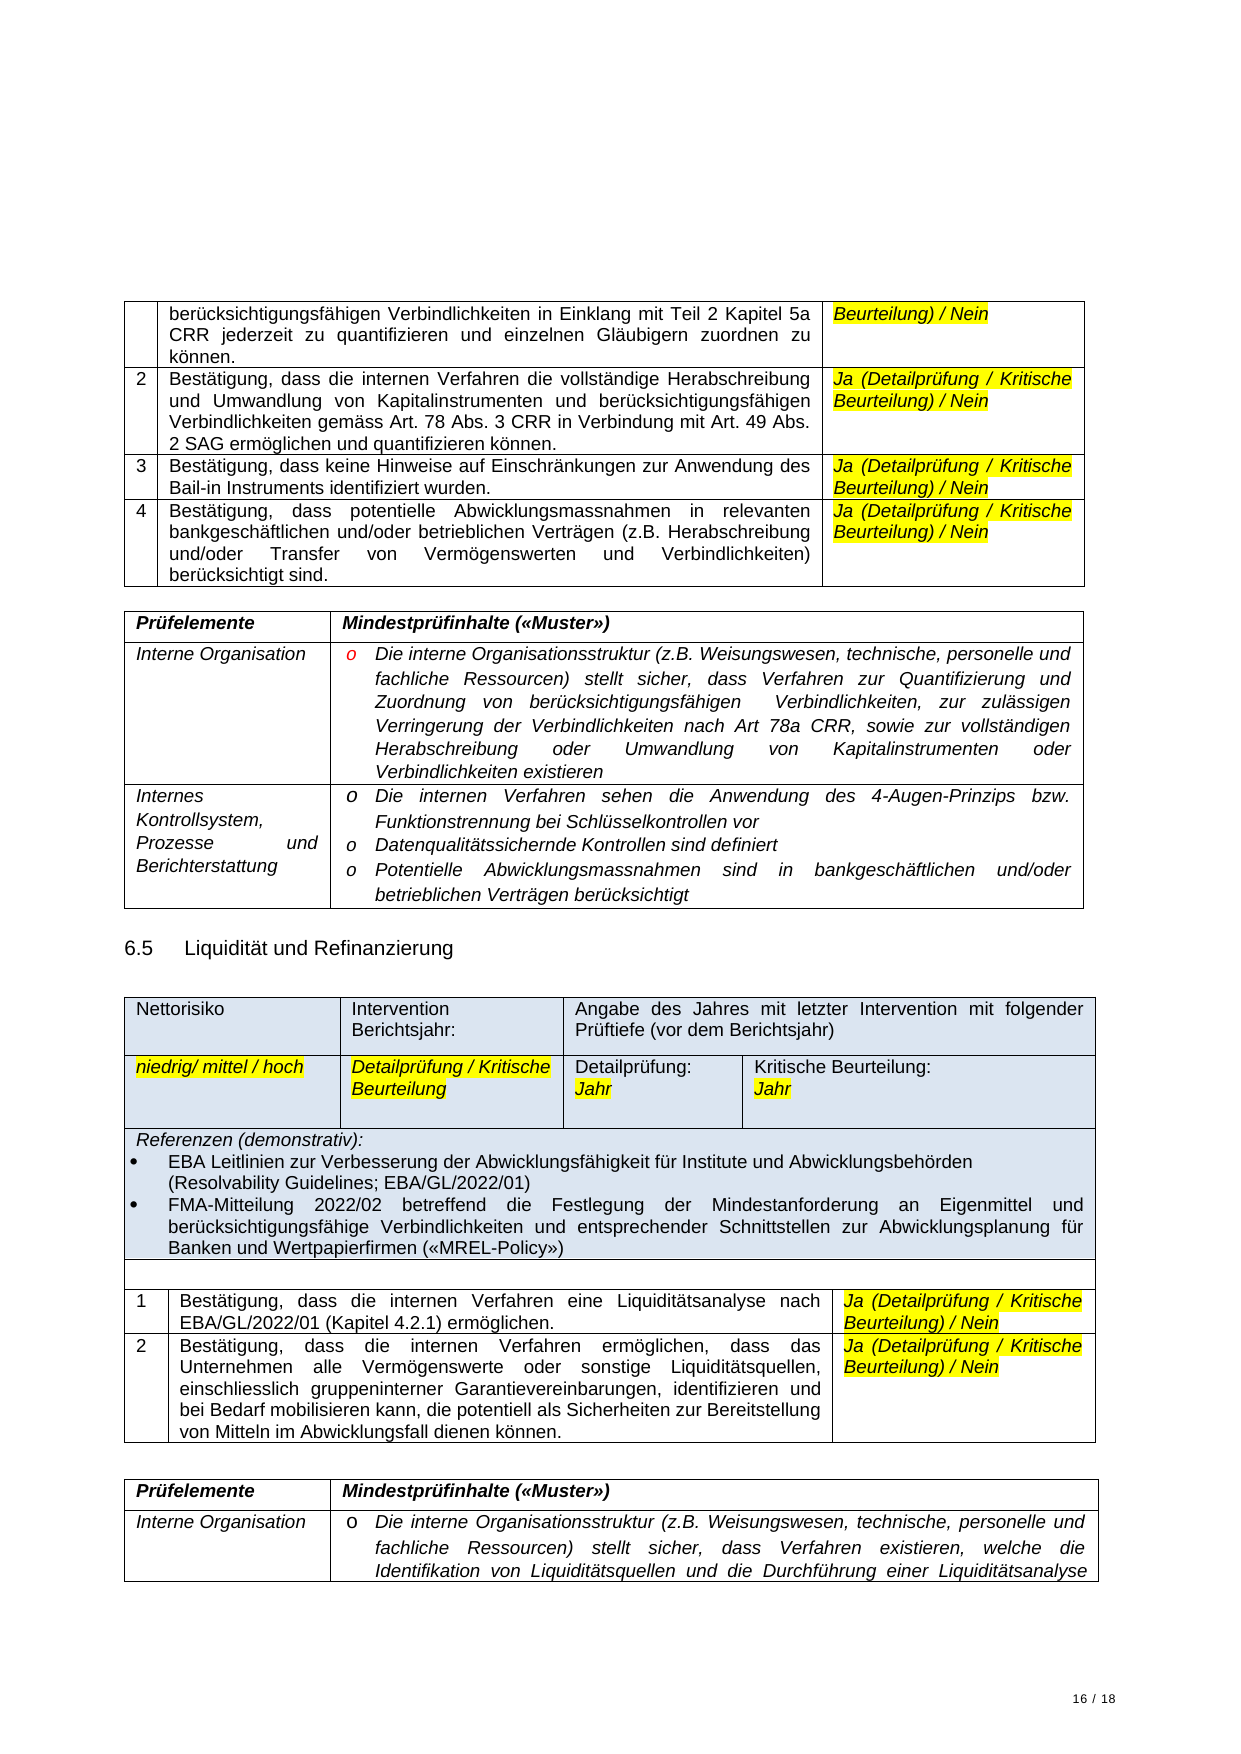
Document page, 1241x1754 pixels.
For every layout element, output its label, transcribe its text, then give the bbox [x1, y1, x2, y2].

table_cell Bestätigung, dass potentielle Abwicklungsmassnahmen in relevanten bankgeschäftlichen und/oder betrieblichen Verträgen (z.B. Herabschreibung und/oder Transfer von Vermögenswerten und Verbindlichkeiten) berücksichtigt sind. [158, 500, 822, 586]
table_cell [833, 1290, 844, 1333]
table_header Mindestprüfinhalte («Muster») [331, 1480, 1098, 1510]
table_cell Ja (Detailprüfung / Kritische Beurteilung) / Nein [823, 368, 1084, 454]
table_cell Ja (Detailprüfung / Kritische Beurteilung) / Nein [988, 455, 1084, 498]
table_cell niedrig/ mittel / hoch [125, 1056, 340, 1128]
table_cell Bestätigung, dass die internen Verfahren eine Liquiditätsanalyse nach EBA/GL/2022/01 (Kapitel 4.2.1) ermöglichen. [169, 1290, 832, 1333]
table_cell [823, 302, 1084, 367]
text Liquidität und Refinanzierung [124, 932, 1116, 959]
table_cell 4 [125, 500, 157, 586]
table_header Intervention Berichtsjahr: [341, 998, 563, 1055]
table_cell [125, 1511, 330, 1581]
table_header Nettorisiko [125, 998, 340, 1055]
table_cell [158, 302, 822, 367]
table_header Prüfelemente [125, 1480, 330, 1510]
table_header Angabe des Jahres mit letzter Intervention mit folgender Prüftiefe (vor dem Berichtsjahr) [564, 998, 1095, 1055]
table_cell [125, 1260, 1095, 1289]
table_cell 1 [125, 1290, 168, 1333]
table_cell Ja (Detailprüfung / Kritische Beurteilung) / Nein [833, 1334, 1095, 1442]
table_cell Bestätigung, dass die internen Verfahren ermöglichen, dass das Unternehmen alle Vermögenswerte oder sonstige Liquiditätsquellen, einschliesslich gruppeninterner Garantievereinbarungen, identifizieren und bei Bedarf mobilisieren kann, die potentiell als Sicherheiten zur Bereitstellung von Mitteln im Abwicklungsfall dienen können. [169, 1334, 832, 1442]
table_cell Kritische Beurteilung: Jahr [743, 1056, 1095, 1128]
table_header Mindestprüfinhalte («Muster») [331, 612, 1083, 642]
table_cell Ja (Detailprüfung / Kritische Beurteilung) / Nein [823, 500, 1084, 586]
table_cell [331, 1511, 1098, 1581]
table_cell Referenzen (demonstrativ): EBA Leitlinien zur Verbesserung der Abwicklungsfähigkeit für Institute und Abwicklungsbehörden (Resolvability Guidelines; EBA/GL/2022/01) FMA-Mitteilung 2022/02 betreffend die Festlegung der Mindestanforderung an Eigenmittel und berücksichtigungsfähige Verbindlichkeiten und entsprechender Schnittstellen zur Abwicklungsplanung für Banken und Wertpapierfirmen («MREL-Policy») [125, 1129, 1095, 1258]
table_cell Detailprüfung / Kritische Beurteilung [341, 1056, 563, 1128]
table_cell Bestätigung, dass keine Hinweise auf Einschränkungen zur Anwendung des Bail-in Instruments identifiziert wurden. [158, 455, 822, 498]
table_cell 3 [125, 455, 157, 498]
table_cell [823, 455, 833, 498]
table_cell Interne Organisation [125, 643, 330, 784]
table_cell Die internen Verfahren sehen die Anwendung des 4-Augen-Prinzips bzw. Funktionstrennung bei Schlüsselkontrollen vor Datenqualitätssichernde Kontrollen sind definiert Potentielle Abwicklungsmassnahmen sind in bankgeschäftlichen und/oder betrieblichen Verträgen berücksichtigt [331, 785, 1083, 907]
table_cell Internes Kontrollsystem, Prozesse und Berichterstattung [125, 785, 330, 907]
table_cell Bestätigung, dass die internen Verfahren die vollständige Herabschreibung und Umwandlung von Kapitalinstrumenten und berücksichtigungsfähigen Verbindlichkeiten gemäss Art. 78 Abs. 3 CRR in Verbindung mit Art. 49 Abs. 2 SAG ermöglichen und quantifizieren können. [158, 368, 822, 454]
table_cell 1 [125, 302, 157, 367]
table_header Prüfelemente [125, 612, 330, 642]
table_cell 2 [125, 368, 157, 454]
table_cell Detailprüfung: Jahr [564, 1056, 742, 1128]
table_cell Ja (Detailprüfung / Kritische Beurteilung) / Nein [999, 1290, 1095, 1333]
table_cell Die interne Organisationsstruktur (z.B. Weisungswesen, technische, personelle und fachliche Ressourcen) stellt sicher, dass Verfahren zur Quantifizierung und Zuordnung von berücksichtigungsfähigen Verbindlichkeiten, zur zulässigen Verringerung der Verbindlichkeiten nach Art 78a CRR, sowie zur vollständigen Herabschreibung oder Umwandlung von Kapitalinstrumenten oder Verbindlichkeiten existieren [331, 643, 1083, 784]
table_cell 2 [125, 1334, 168, 1442]
